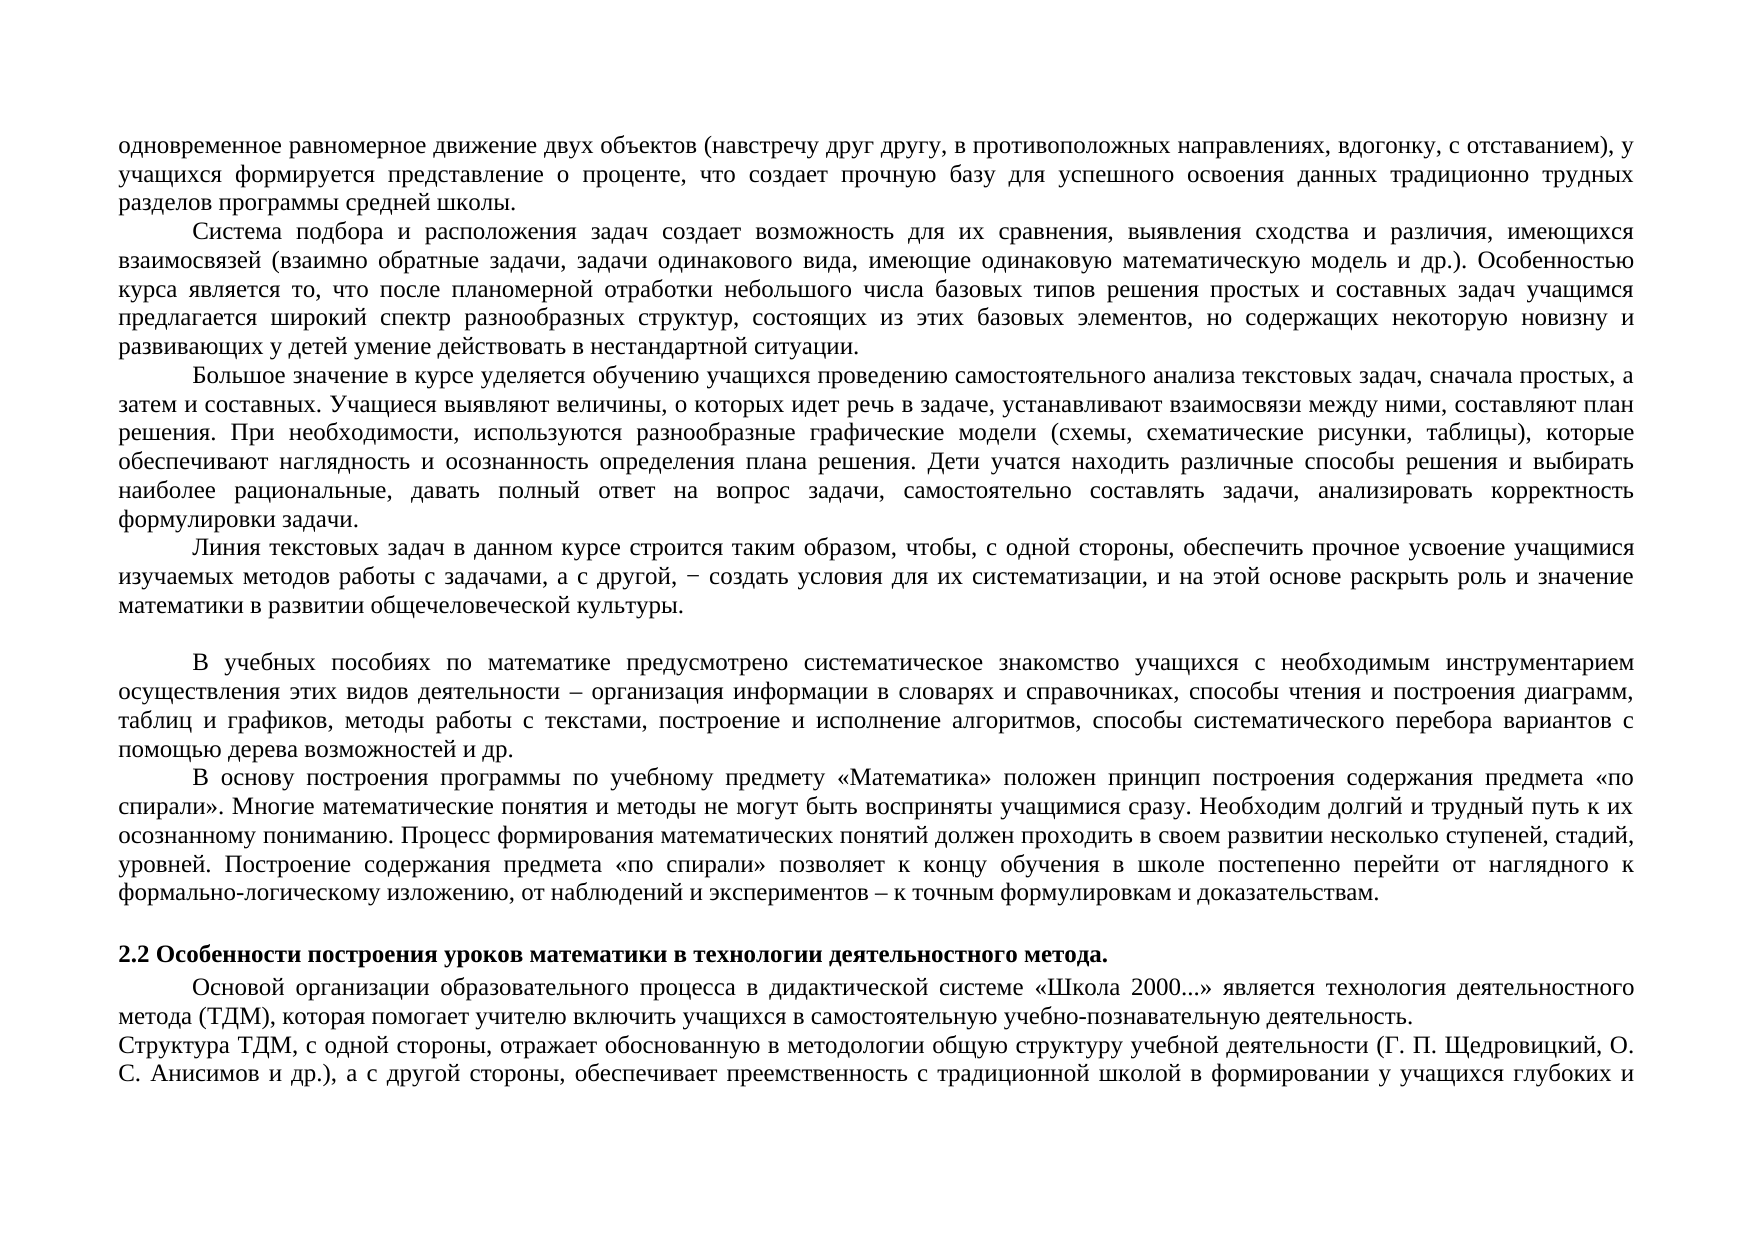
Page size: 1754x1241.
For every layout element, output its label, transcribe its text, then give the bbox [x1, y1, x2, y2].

text В основу построения программы по учебному предмету «Математика» положен принцип построения содержания предмета «по спирали». Многие математические понятия и методы не могут быть восприняты учащимися сразу. Необходим долгий и трудный путь к их осознанному пониманию. Процесс формирования математических понятий должен проходить в своем развитии несколько ступеней, стадий, уровней. Построение содержания предмета «по спирали» позволяет к концу обучения в школе постепенно перейти от наглядного к формально-логическому изложению, от наблюдений и экспериментов – к точным формулировкам и доказательствам. [118, 762, 1636, 906]
text Линия текстовых задач в данном курсе строится таким образом, чтобы, с одной стороны, обеспечить прочное усвоение учащимися изучаемых методов работы с задачами, а с другой, − создать условия для их систематизации, и на этой основе раскрыть роль и значение математики в развитии общечеловеческой культуры. [118, 532, 1636, 619]
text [118, 130, 1636, 216]
text Основой организации образовательного процесса в дидактической системе «Школа 2000...» является технология деятельностного метода (ТДМ), которая помогает учителю включить учащихся в самостоятельную учебно-познавательную деятельность. [118, 972, 1636, 1030]
text В учебных пособиях по математике предусмотрено систематическое знакомство учащихся с необходимым инструментарием осуществления этих видов деятельности – организация информации в словарях и справочниках, способы чтения и построения диаграмм, таблиц и графиков, методы работы с текстами, построение и исполнение алгоритмов, способы систематического перебора вариантов с помощью дерева возможностей и др. [118, 647, 1636, 762]
text Система подбора и расположения задач создает возможность для их сравнения, выявления сходства и различия, имеющихся взаимосвязей (взаимно обратные задачи, задачи одинакового вида, имеющие одинаковую математическую модель и др.). Особенностью курса является то, что после планомерной отработки небольшого числа базовых типов решения простых и составных задач учащимся предлагается широкий спектр разнообразных структур, состоящих из этих базовых элементов, но содержащих некоторую новизну и развивающих у детей умение действовать в нестандартной ситуации. [118, 216, 1636, 360]
text Большое значение в курсе уделяется обучению учащихся проведению самостоятельного анализа текстовых задач, сначала простых, а затем и составных. Учащиеся выявляют величины, о которых идет речь в задаче, устанавливают взаимосвязи между ними, составляют план решения. При необходимости, используются разнообразные графические модели (схемы, схематические рисунки, таблицы), которые обеспечивают наглядность и осознанность определения плана решения. Дети учатся находить различные способы решения и выбирать наиболее рациональные, давать полный ответ на вопрос задачи, самостоятельно составлять задачи, анализировать корректность формулировки задачи. [118, 360, 1636, 532]
text 2.2 Особенности построения уроков математики в технологии деятельностного метода. [118, 939, 1636, 968]
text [118, 1030, 1636, 1087]
